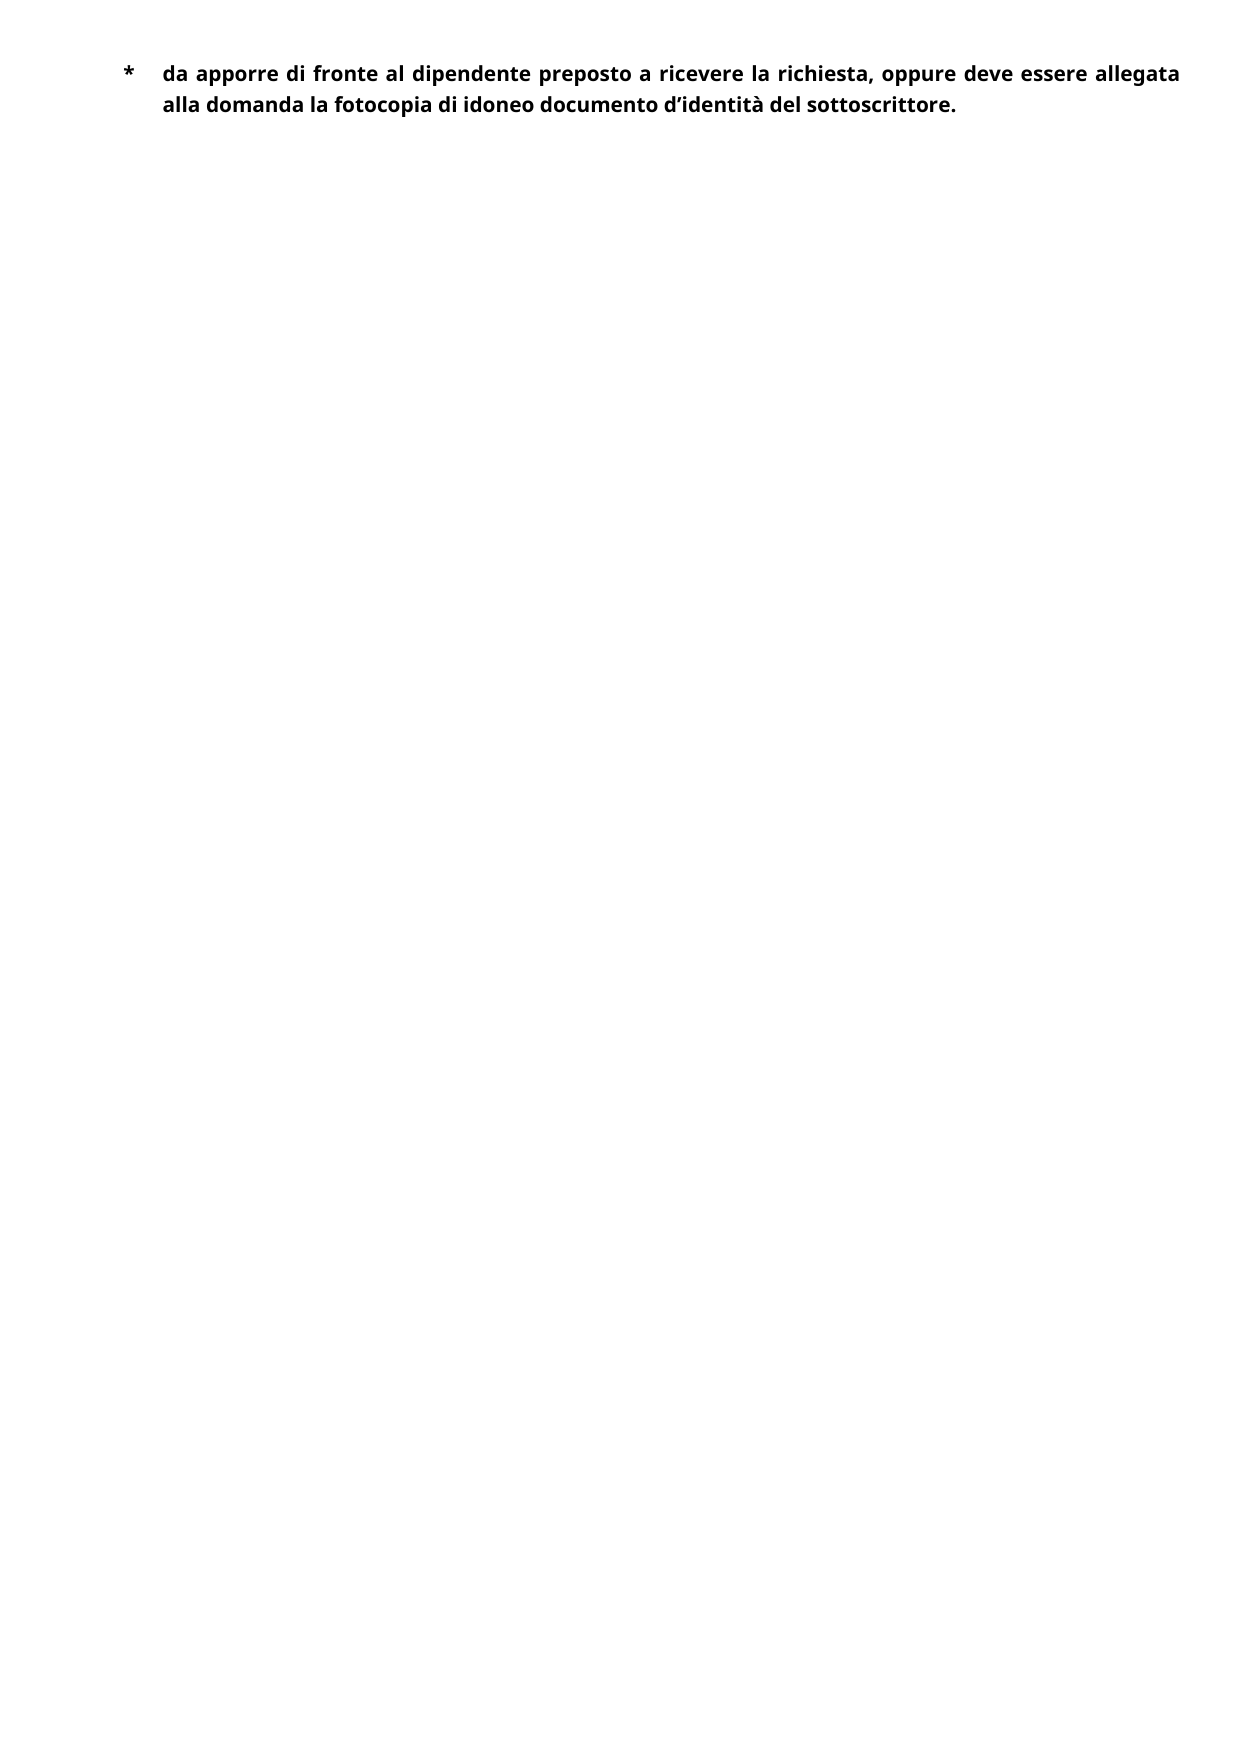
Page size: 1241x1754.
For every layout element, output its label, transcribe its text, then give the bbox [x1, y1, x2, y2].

text * da apporre di fronte al dipendente preposto a ricevere la richiesta, oppure deve essere allegata alla domanda la fotocopia di idoneo documento d’identità del sottoscrittore. [123, 59, 1181, 118]
